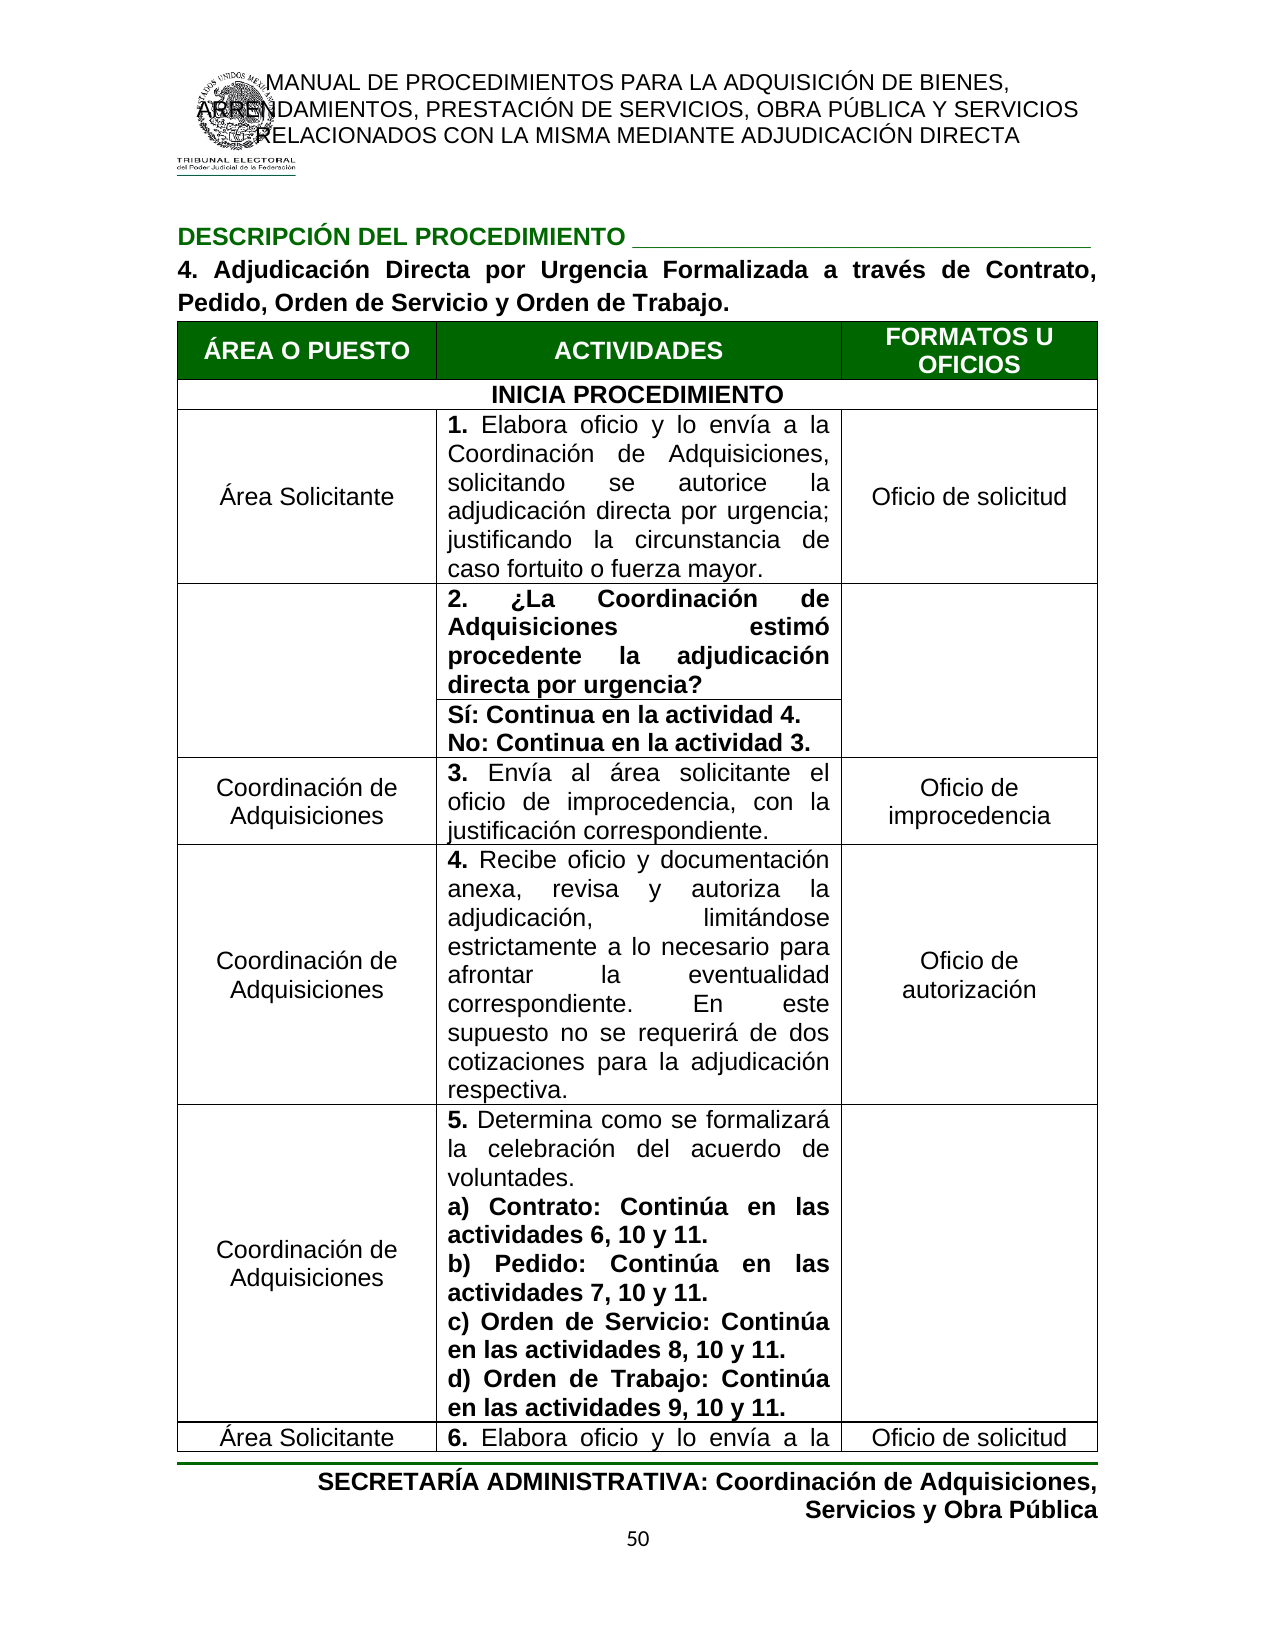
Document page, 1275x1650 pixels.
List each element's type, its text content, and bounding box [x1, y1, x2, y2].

picture [177, 72, 296, 176]
text 4. Adjudicación Directa por Urgencia Formalizada a través de Contrato, Pedido, Orden de Servicio y Orden de Trabajo. [177, 254, 1098, 316]
table_cell 5. Determina como se formalizará la celebración del acuerdo de voluntades. a) Contrato: Continúa en las actividades 6, 10 y 11. b) Pedido: Continúa en las actividades 7, 10 y 11. c) Orden de Servicio: Continúa en las actividades 8, 10 y 11. d) Orden de Trabajo: Continúa en las actividades 9, 10 y 11. [437, 1105, 841, 1421]
table_cell Oficio de autorización [842, 845, 1097, 1104]
table_cell 6. Elabora oficio y lo envía a la Coordinación de Asuntos Jurídicos, solicitando la elaboración del respectivo contrato. [437, 1423, 841, 1451]
table_cell [842, 1105, 1097, 1421]
table_cell 3. Envía al área solicitante el oficio de improcedencia, con la justificación correspondiente. [437, 758, 841, 844]
table_cell 4. Recibe oficio y documentación anexa, revisa y autoriza la adjudicación, limitándose estrictamente a lo necesario para afrontar la eventualidad correspondiente. En este supuesto no se requerirá de dos cotizaciones para la adjudicación respectiva. [437, 845, 841, 1104]
table_cell Oficio de solicitud [842, 410, 1097, 582]
table_cell [842, 584, 1097, 757]
text DESCRIPCIÓN DEL PROCEDIMIENTO _________________________________ [177, 222, 1098, 250]
table_cell Coordinación de Adquisiciones [178, 758, 436, 844]
table_header ÁREA O PUESTO [178, 322, 436, 379]
picture [289, 76, 295, 84]
table_cell Oficio de solicitud [842, 1423, 1097, 1451]
table_cell Área Solicitante [178, 1423, 436, 1451]
table_cell Coordinación de Adquisiciones [178, 845, 436, 1104]
table_header ACTIVIDADES [437, 322, 841, 379]
table_cell 1. Elabora oficio y lo envía a la Coordinación de Adquisiciones, solicitando se autorice la adjudicación directa por urgencia; justificando la circunstancia de caso fortuito o fuerza mayor. [437, 410, 841, 582]
table_cell INICIA PROCEDIMIENTO [178, 380, 1097, 409]
table_cell Área Solicitante [178, 410, 436, 582]
table_cell Oficio de improcedencia [842, 758, 1097, 844]
table_cell 2. ¿La Coordinación de Adquisiciones estimó procedente la adjudicación directa por urgencia? [437, 584, 841, 698]
table_cell Sí: Continua en la actividad 4. No: Continua en la actividad 3. [437, 700, 841, 757]
table_cell [178, 584, 436, 757]
table_cell Coordinación de Adquisiciones [178, 1105, 436, 1421]
table_header FORMATOS U OFICIOS [842, 322, 1097, 379]
